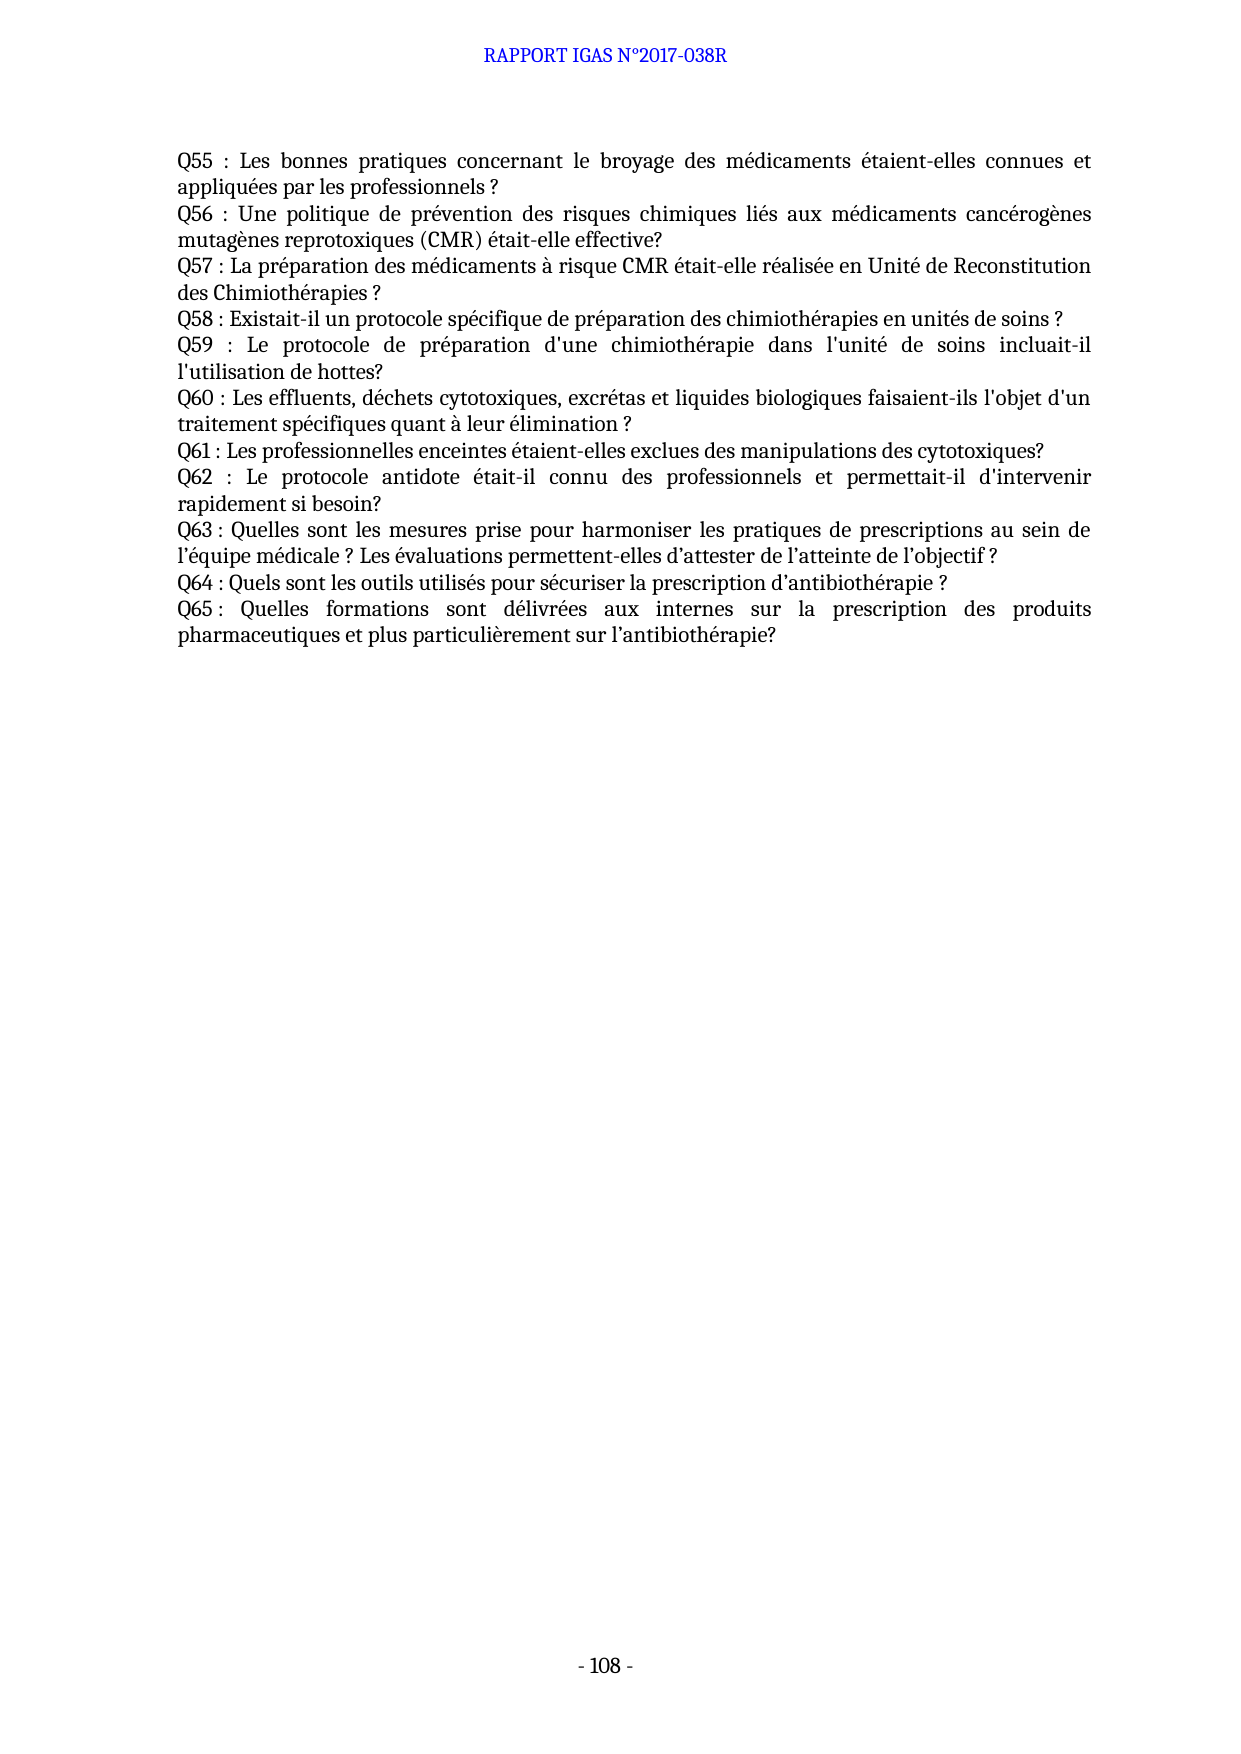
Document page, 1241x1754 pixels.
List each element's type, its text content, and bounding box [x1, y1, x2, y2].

text Q64 : Quels sont les outils utilisés pour sécuriser la prescription d’antibiothérapie ? [177, 569, 1093, 596]
text Q62 : Le protocole antidote était-il connu des professionnels et permettait-il d'intervenir rapidement si besoin? [177, 464, 1093, 517]
text Q60 : Les effluents, déchets cytotoxiques, excrétas et liquides biologiques faisaient-ils l'objet d'un traitement spécifiques quant à leur élimination ? [177, 385, 1093, 438]
text Q55 : Les bonnes pratiques concernant le broyage des médicaments étaient-elles connues et appliquées par les professionnels ? [177, 148, 1093, 200]
text Q56 : Une politique de prévention des risques chimiques liés aux médicaments cancérogènes mutagènes reprotoxiques (CMR) était-elle effective? [177, 200, 1093, 253]
text Q65 : Quelles formations sont délivrées aux internes sur la prescription des produits pharmaceutiques et plus particulièrement sur l’antibiothérapie? [177, 596, 1093, 648]
text Q63 : Quelles sont les mesures prise pour harmoniser les pratiques de prescriptions au sein de l’équipe médicale ? Les évaluations permettent-elles d’attester de l’atteinte de l’objectif ? [177, 517, 1093, 569]
text Q58 : Existait-il un protocole spécifique de préparation des chimiothérapies en unités de soins ? [177, 306, 1093, 332]
text Q59 : Le protocole de préparation d'une chimiothérapie dans l'unité de soins incluait-il l'utilisation de hottes? [177, 332, 1093, 385]
text Q61 : Les professionnelles enceintes étaient-elles exclues des manipulations des cytotoxiques? [177, 438, 1093, 464]
text Q57 : La préparation des médicaments à risque CMR était-elle réalisée en Unité de Reconstitution des Chimiothérapies ? [177, 253, 1093, 306]
